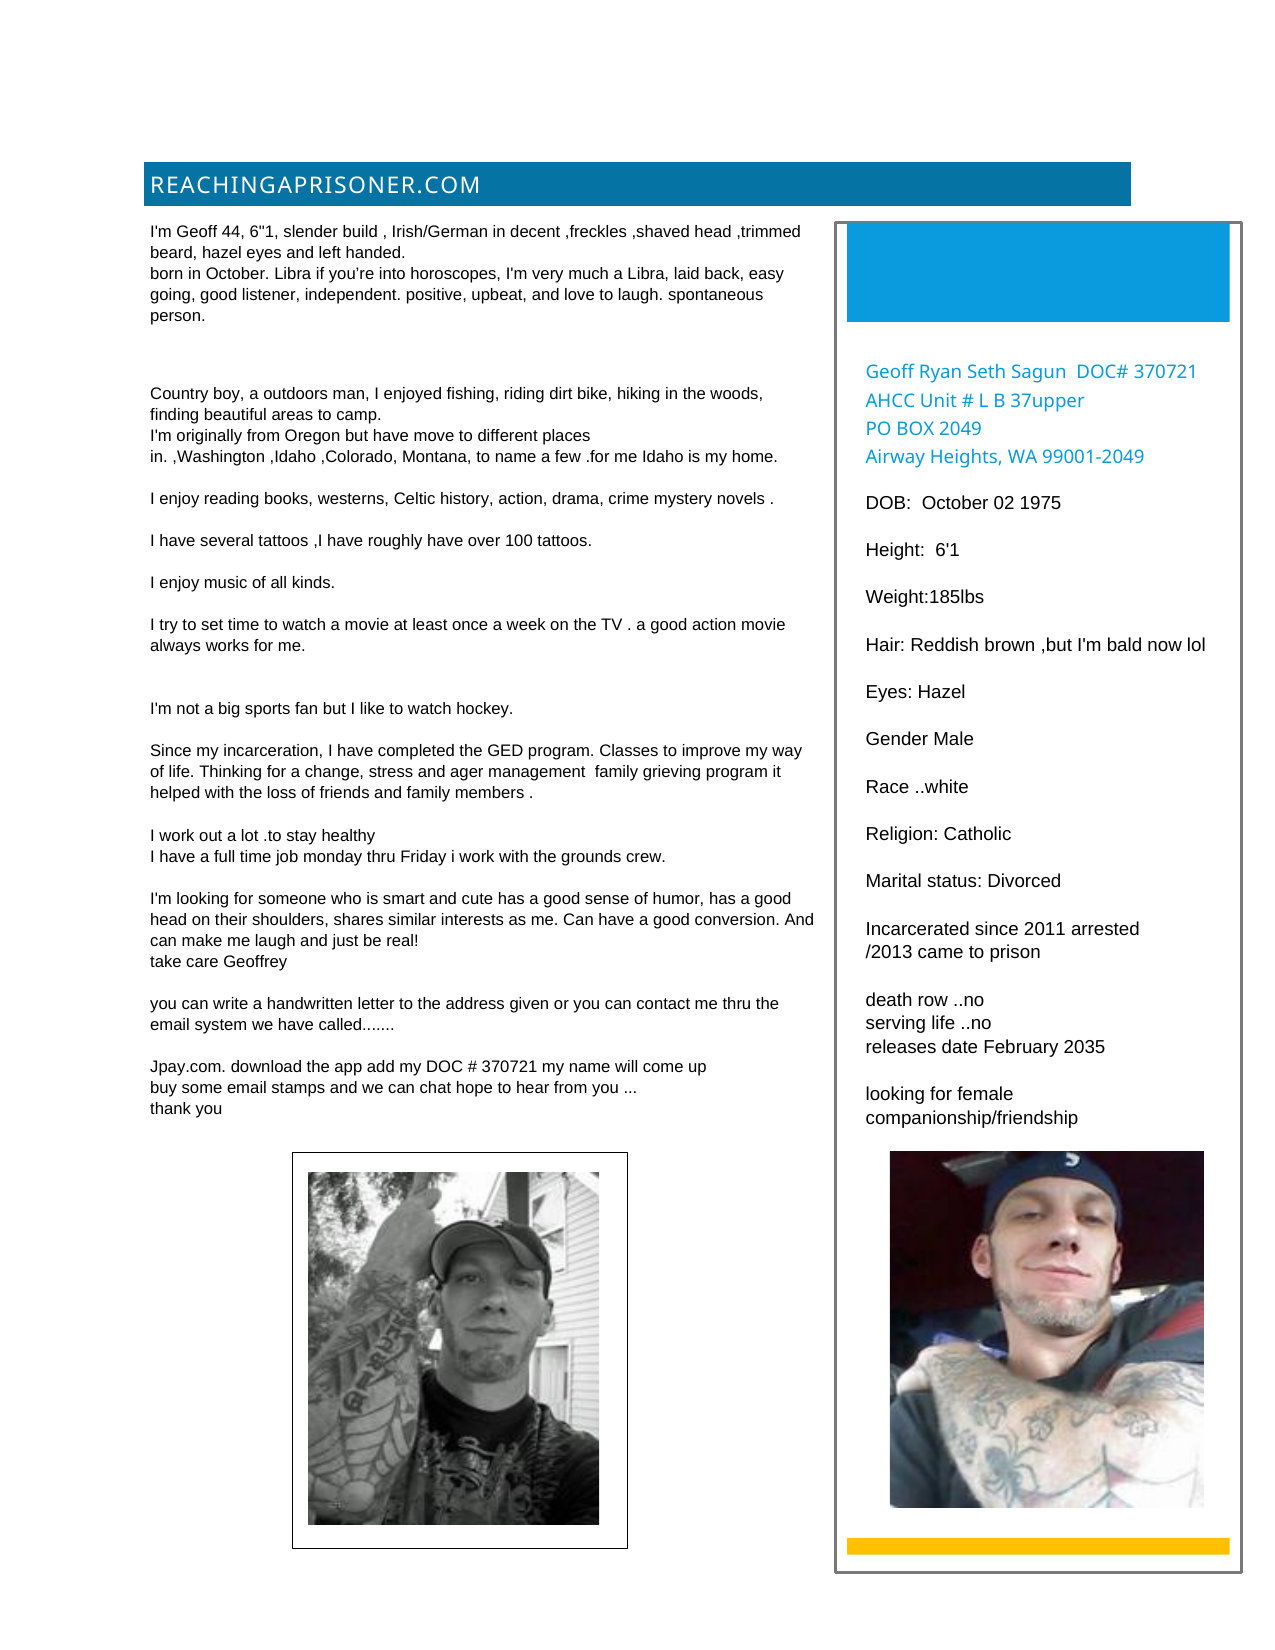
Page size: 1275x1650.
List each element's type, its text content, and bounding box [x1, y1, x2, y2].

picture [879, 394, 887, 407]
picture [898, 424, 906, 433]
picture [308, 1172, 600, 1525]
picture [889, 1151, 1204, 1508]
subtitle reachingaprisoner.com [150, 169, 1125, 200]
text Country boy, a outdoors man, I enjoyed fishing, riding dirt bike, hiking in the woods, finding beautiful areas to camp. I'm originally from Oregon but have move to different places in. ,Washington ,Idaho ,Colorado, Montana, to name a few .for me Idaho is my home. I enjoy reading books, westerns, Celtic history, action, drama, crime mystery novels . I have several tattoos ,I have roughly have over 100 tattoos. I enjoy music of all kinds. I try to set time to watch a movie at least once a week on the TV . a good action movie always works for me. I'm not a big sports fan but I like to watch hockey. Since my incarceration, I have completed the GED program. Classes to improve my way of life. Thinking for a change, stress and ager management family grieving program it helped with the loss of friends and family members . I work out a lot .to stay healthy I have a full time job monday thru Friday i work with the grounds crew. I'm looking for someone who is smart and cute has a good sense of humor, has a good head on their shoulders, shares similar interests as me. Can have a good conversion. And can make me laugh and just be real! take care Geoffrey you can write a handwritten letter to the address given or you can contact me thru the email system we have called....... Jpay.com. download the app add my DOC # 370721 my name will come up buy some email stamps and we can chat hope to hear from you ... thank you [150, 383, 834, 1118]
text I'm Geoff 44, 6"1, slender build , Irish/German in decent ,freckles ,shaved head ,trimmed beard, hazel eyes and left handed. born in October. Libra if you’re into horoscopes, I'm very much a Libra, laid back, easy going, good listener, independent. positive, upbeat, and love to laugh. spontaneous person. [150, 222, 834, 359]
picture [995, 396, 1003, 405]
